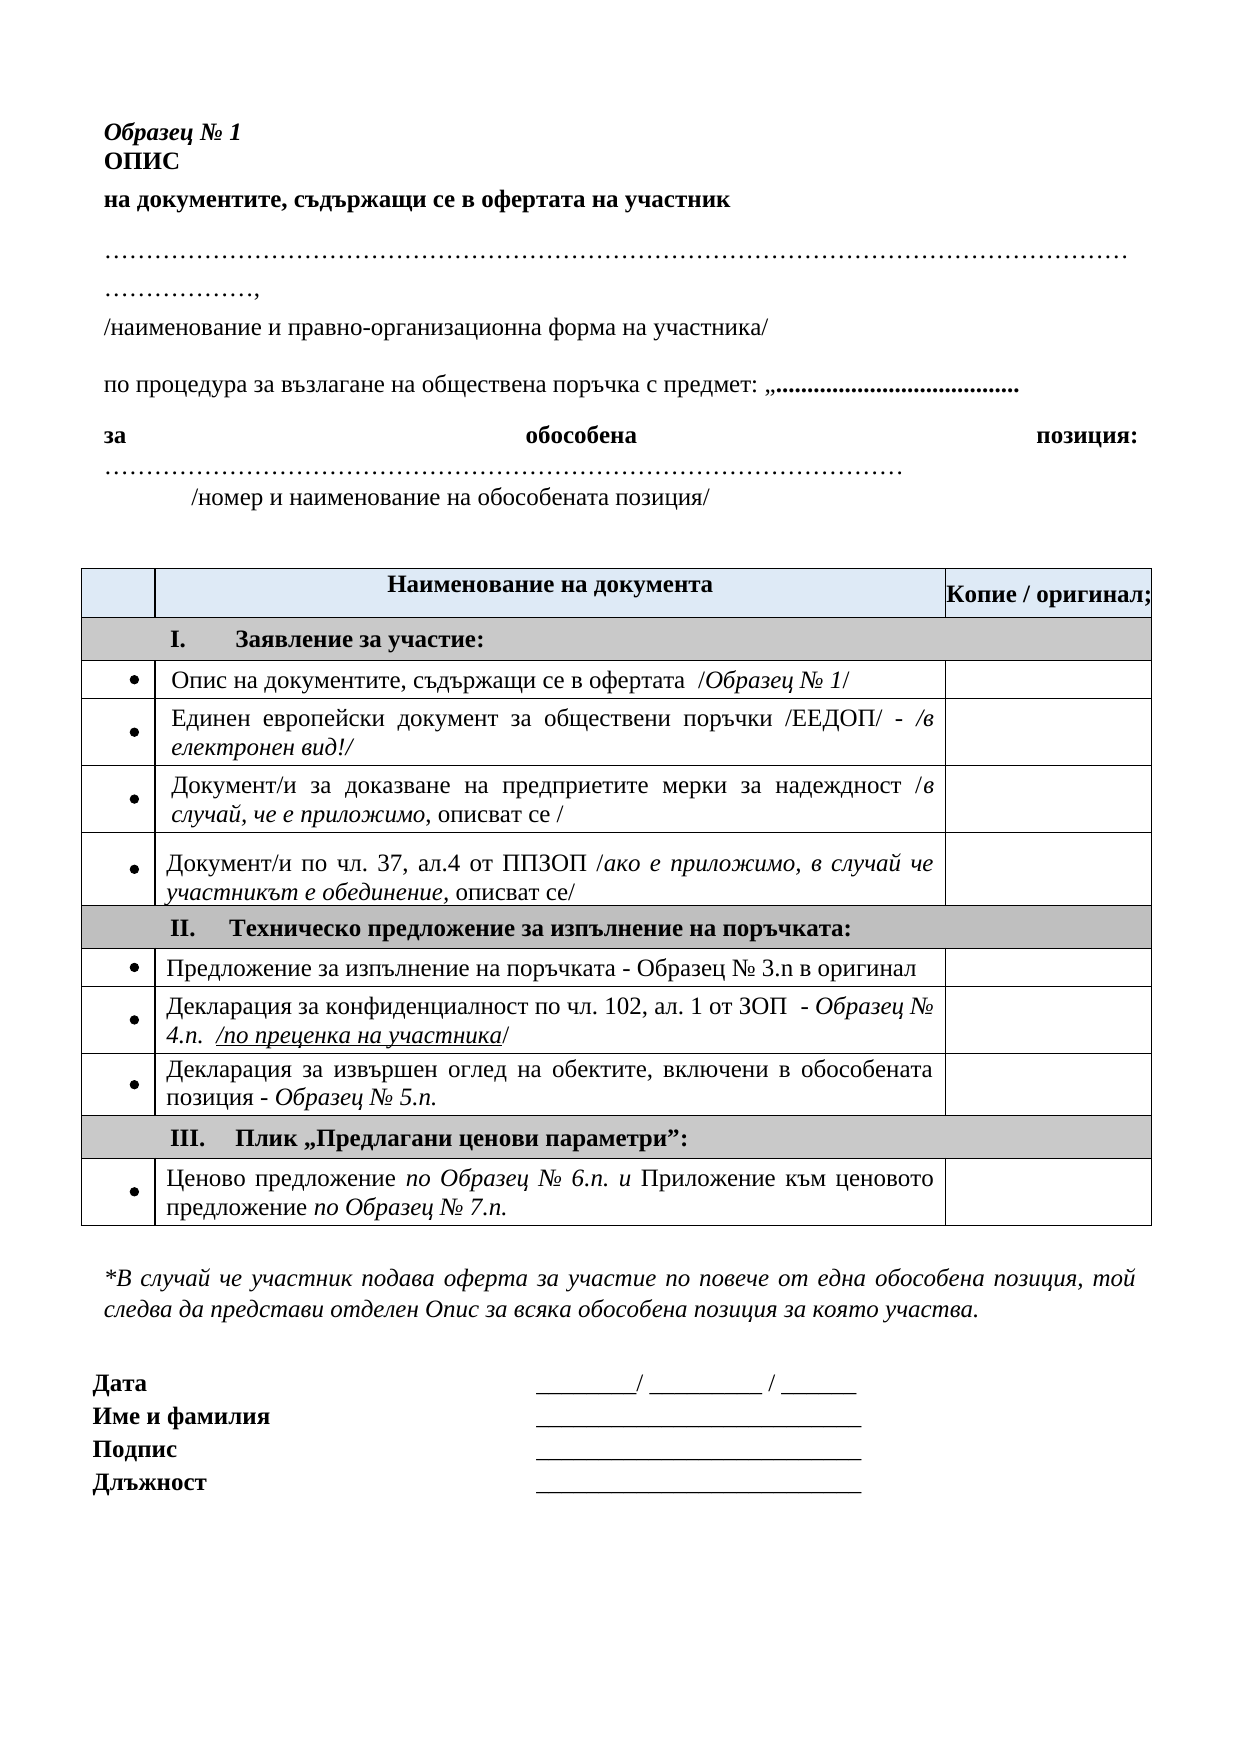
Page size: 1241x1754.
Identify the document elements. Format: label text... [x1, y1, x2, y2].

text за обособена позиция:…………………………………………………………………………………… [103, 420, 1138, 479]
table_cell Подпис [81, 1434, 525, 1467]
table_cell [946, 766, 1151, 832]
table_cell [82, 1054, 154, 1115]
table_cell Предложение за изпълнение на поръчката - Образец № 3.n в оригинал [156, 949, 945, 986]
table_cell Декларация за извършен оглед на обектите, включени в обособената позиция - Образец № 5.n. [156, 1054, 945, 1115]
table_cell Единен европейски документ за обществени поръчки /ЕЕДОП/ - /в електронен вид!/ [156, 699, 945, 765]
table_cell Длъжност [81, 1467, 525, 1500]
table_cell [82, 766, 154, 832]
table_cell Документ/и по чл. 37, ал.4 от ППЗОП /ако е приложимо, в случай че участникът е обединение, описват се/ [156, 833, 945, 905]
text ОПИС на документите, съдържащи се в офертата на участник [103, 146, 1137, 223]
table_cell __________________________ [525, 1401, 969, 1434]
table_cell [82, 987, 154, 1053]
table_cell [946, 833, 1151, 905]
table_header ________/ _________ / ______ [525, 1369, 969, 1401]
text по процедура за възлагане на обществена поръчка с предмет: „....................................... [103, 369, 1137, 407]
table_cell [946, 1054, 1151, 1115]
table_cell [946, 1159, 1151, 1224]
text Образец № 1 [103, 117, 1137, 146]
table_cell Документ/и за доказване на предприетите мерки за надеждност /в случай, че е приложимо, описват се / [156, 766, 945, 832]
table_cell __________________________ [525, 1467, 969, 1500]
table_header Копие / оригинал; [946, 569, 1151, 617]
table_cell [946, 987, 1151, 1053]
table_cell [82, 1159, 154, 1224]
table_cell [946, 699, 1151, 765]
table_cell [82, 699, 154, 765]
table_header Наименование на документа [156, 569, 945, 617]
table_cell [946, 949, 1151, 986]
text /наименование и правно-организационна форма на участника/ [103, 312, 1137, 340]
table_cell __________________________ [525, 1434, 969, 1467]
table_cell Техническо предложение за изпълнение на поръчката: [82, 906, 1151, 948]
table_cell [82, 949, 154, 986]
text *В случай че участник подава оферта за участие по повече от една обособена позиция, той следва да представи отделен Опис за всяка обособена позиция за която участва. [103, 1263, 1137, 1323]
table_header Дата [81, 1369, 525, 1401]
text /номер и наименование на обособената позиция/ [103, 482, 1137, 511]
table_cell [946, 661, 1151, 698]
table_header [82, 569, 154, 617]
table_cell Име и фамилия [81, 1401, 525, 1434]
text ……………………………………………………………………………………………………………………………, [103, 235, 1137, 312]
table_cell Заявление за участие: [82, 618, 1151, 660]
table_cell Плик „Предлагани ценови параметри”: [82, 1116, 1151, 1158]
table_cell Ценово предложение по Образец № 6.n. и Приложение към ценовото предложение по Образец № 7.n. [156, 1159, 945, 1224]
table_cell Опис на документите, съдържащи се в офертата /Образец № 1/ [156, 661, 945, 698]
table_cell Декларация за конфиденциалност по чл. 102, ал. 1 от ЗОП - Образец № 4.n. /по преценка на участника/ [156, 987, 945, 1053]
table_cell [82, 833, 154, 905]
table_cell [82, 661, 154, 698]
